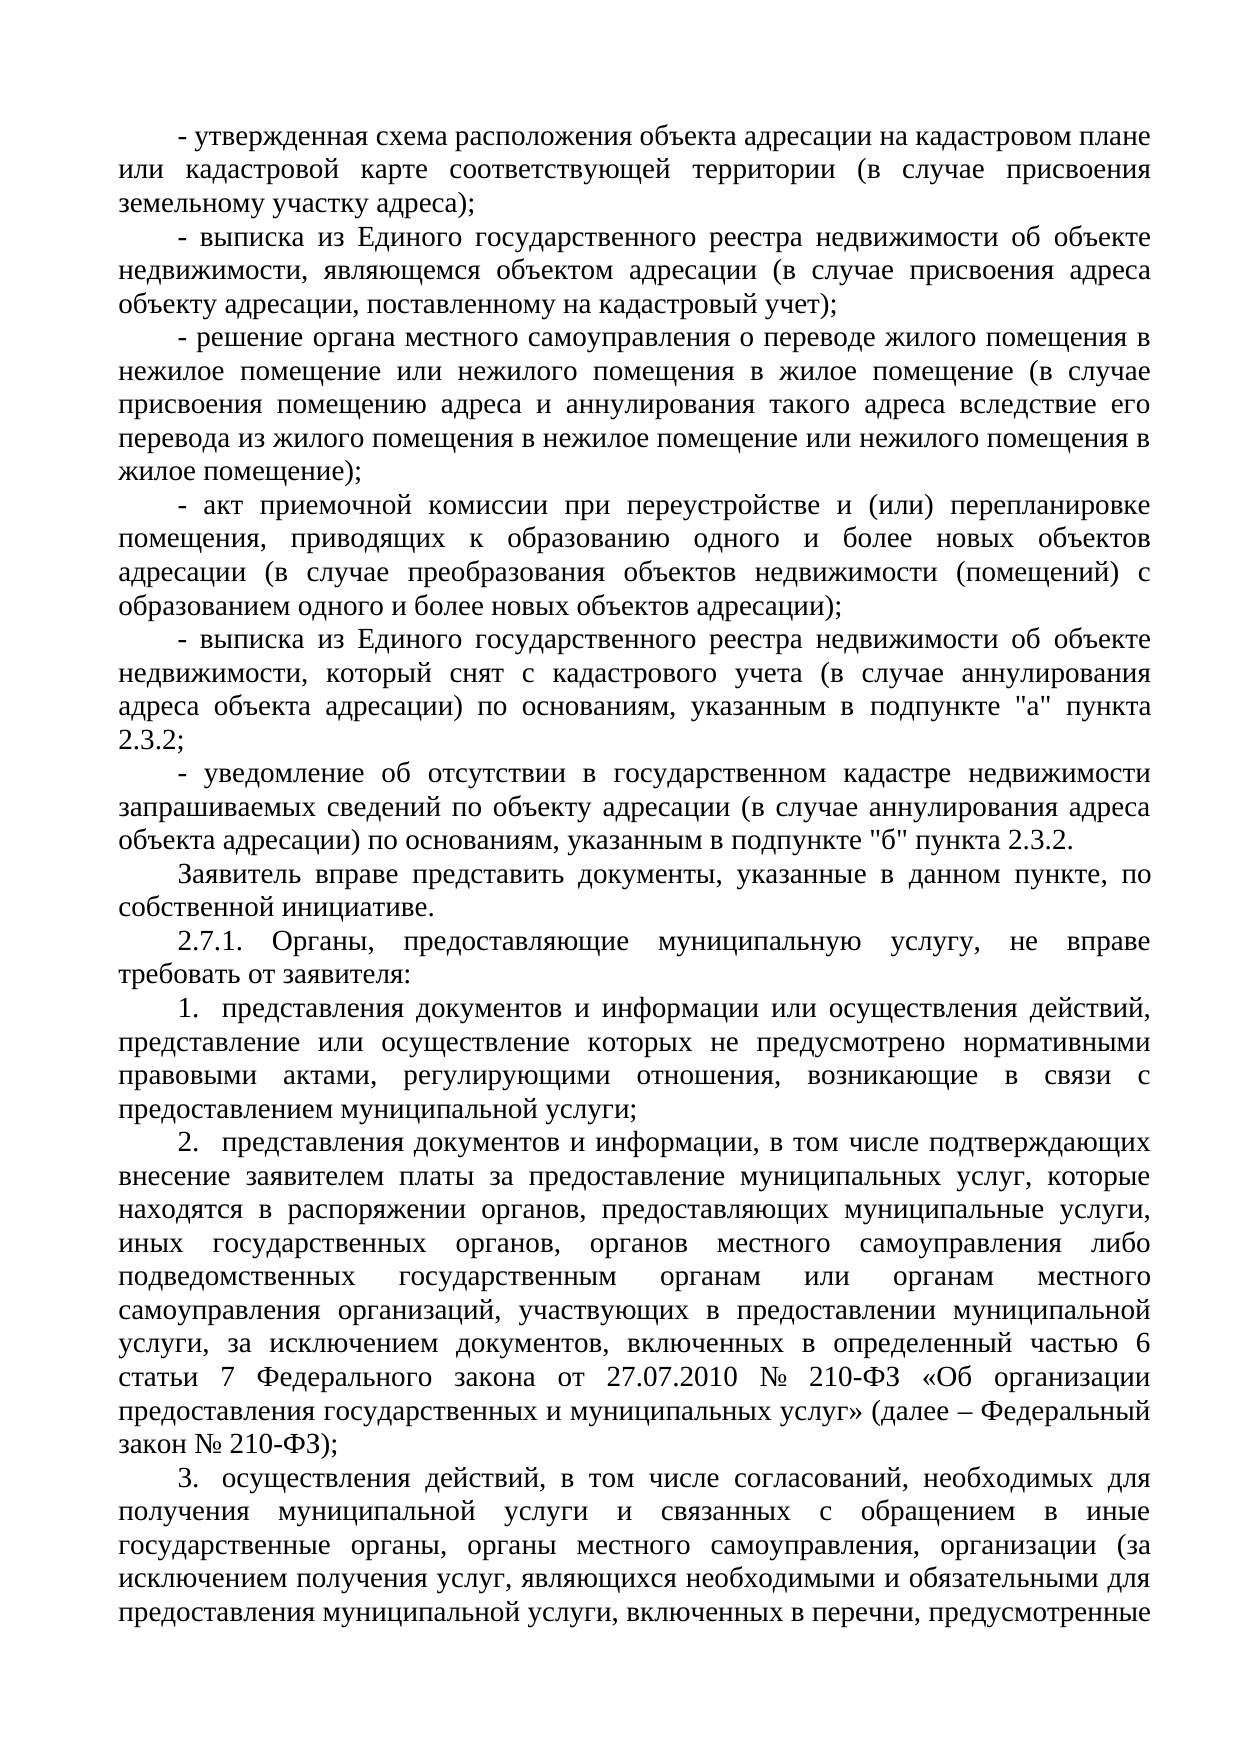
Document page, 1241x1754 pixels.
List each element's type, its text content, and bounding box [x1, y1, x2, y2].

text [118, 1460, 1152, 1627]
text - уведомление об отсутствии в государственном кадастре недвижимости запрашиваемых сведений по объекту адресации (в случае аннулирования адреса объекта адресации) по основаниям, указанным в подпункте "б" пункта 2.3.2. [118, 755, 1152, 856]
text - выписка из Единого государственного реестра недвижимости об объекте недвижимости, который снят с кадастрового учета (в случае аннулирования адреса объекта адресации) по основаниям, указанным в подпункте "а" пункта 2.3.2; [118, 621, 1152, 755]
text - выписка из Единого государственного реестра недвижимости об объекте недвижимости, являющемся объектом адресации (в случае присвоения адреса объекту адресации, поставленному на кадастровый учет); [118, 219, 1152, 319]
text - акт приемочной комиссии при переустройстве и (или) перепланировке помещения, приводящих к образованию одного и более новых объектов адресации (в случае преобразования объектов недвижимости (помещений) с образованием одного и более новых объектов адресации); [118, 487, 1152, 621]
text 2. представления документов и информации, в том числе подтверждающих внесение заявителем платы за предоставление муниципальных услуг, которые находятся в распоряжении органов, предоставляющих муниципальные услуги, иных государственных органов, органов местного самоуправления либо подведомственных государственным органам или органам местного самоуправления организаций, участвующих в предоставлении муниципальной услуги, за исключением документов, включенных в определенный частью 6 статьи 7 Федерального закона от 27.07.2010 № 210-ФЗ «Об организации предоставления государственных и муниципальных услуг» (далее – Федеральный закон № 210-ФЗ); [118, 1124, 1152, 1460]
text - утвержденная схема расположения объекта адресации на кадастровом плане или кадастровой карте соответствующей территории (в случае присвоения земельному участку адреса); [118, 118, 1152, 219]
text 2.7.1. Органы, предоставляющие муниципальную услугу, не вправе требовать от заявителя: [118, 923, 1152, 990]
text - решение органа местного самоуправления о переводе жилого помещения в нежилое помещение или нежилого помещения в жилое помещение (в случае присвоения помещению адреса и аннулирования такого адреса вследствие его перевода из жилого помещения в нежилое помещение или нежилого помещения в жилое помещение); [118, 319, 1152, 487]
text Заявитель вправе представить документы, указанные в данном пункте, по собственной инициативе. [118, 856, 1152, 923]
text 1. представления документов и информации или осуществления действий, представление или осуществление которых не предусмотрено нормативными правовыми актами, регулирующими отношения, возникающие в связи с предоставлением муниципальной услуги; [118, 990, 1152, 1124]
